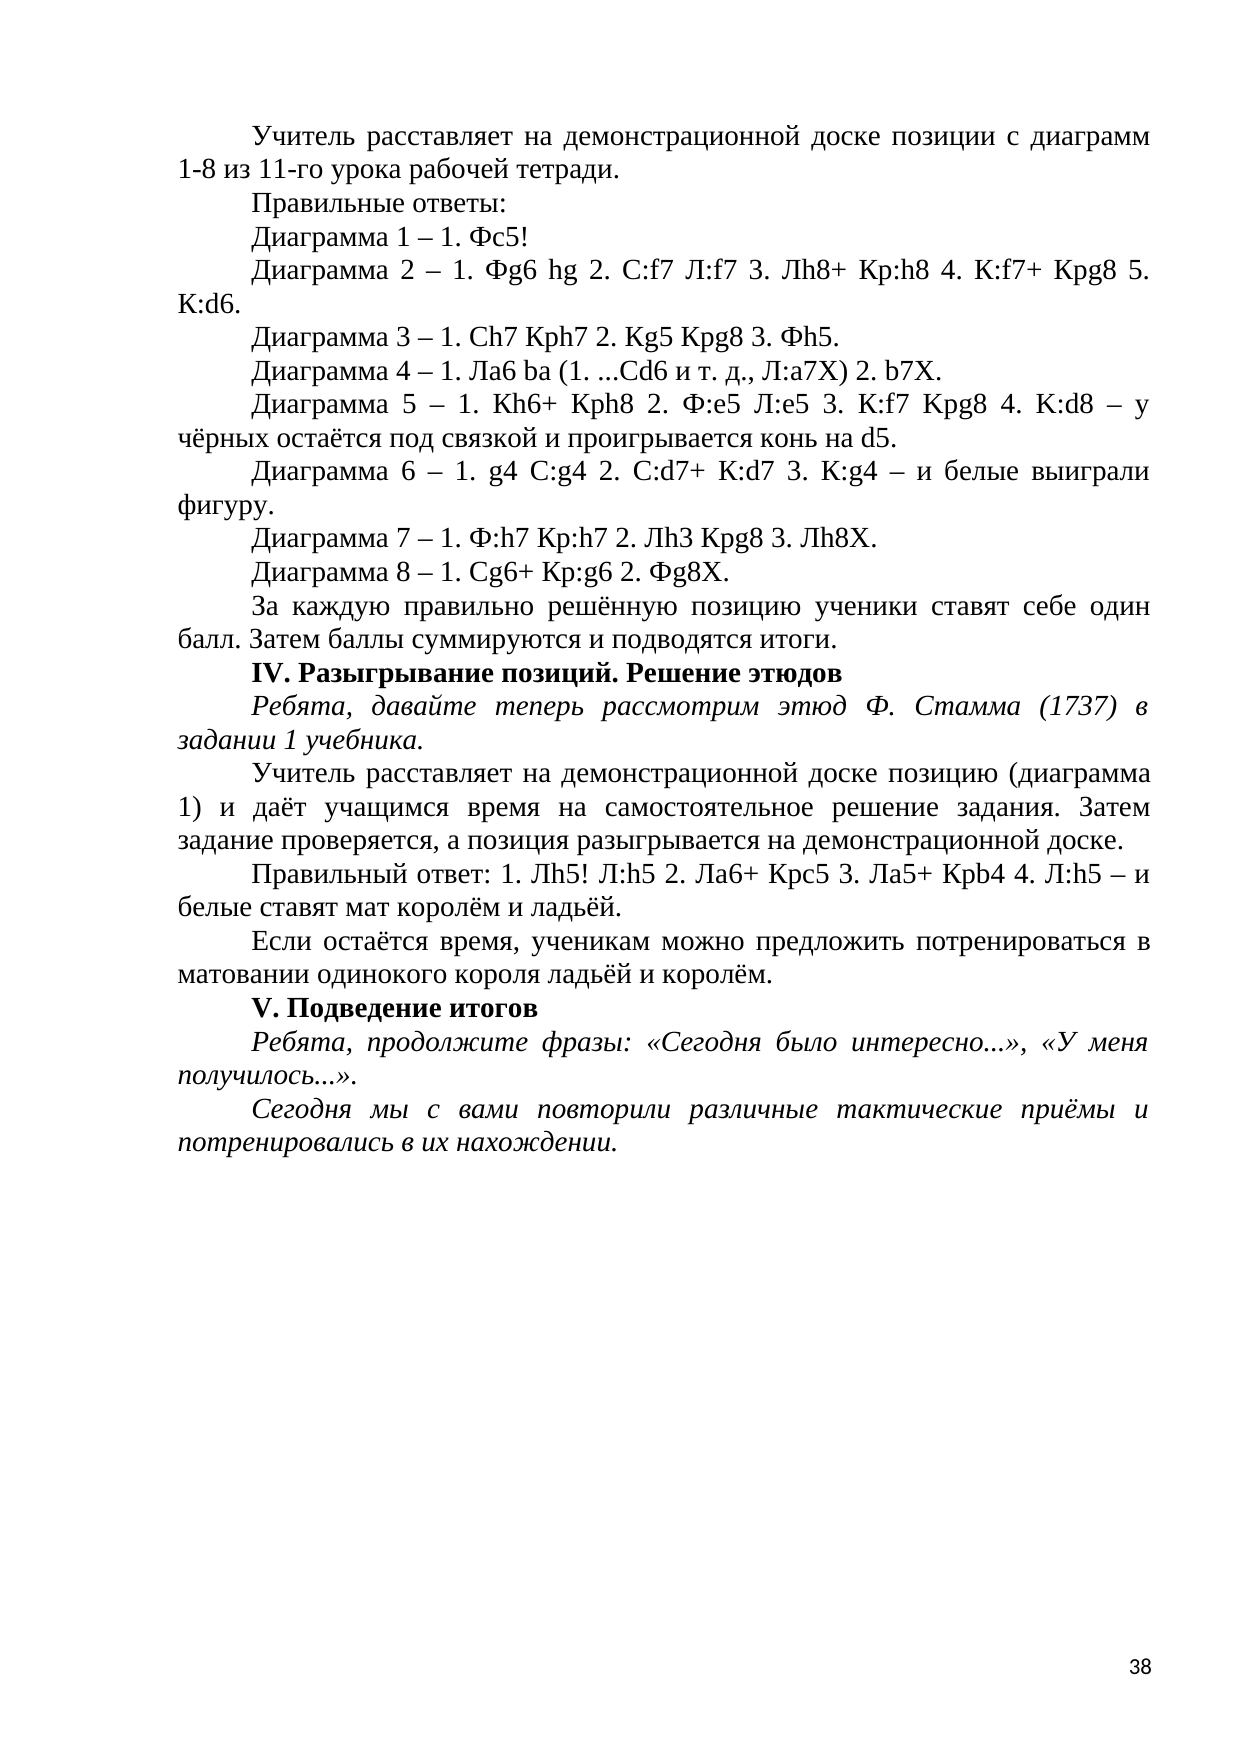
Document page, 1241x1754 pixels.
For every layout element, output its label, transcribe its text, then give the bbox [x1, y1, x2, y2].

text Диаграмма 7 – 1. Ф:h7 Кр:h7 2. Лh3 Крg8 3. Лh8Х. [177, 521, 1152, 554]
text Правильный ответ: 1. Лh5! Л:h5 2. Ла6+ Крс5 3. Ла5+ Крb4 4. Л:h5 – и белые ставят мат королём и ладьёй. [177, 856, 1152, 923]
text Если остаётся время, ученикам можно предложить потренироваться в матовании одинокого короля ладьёй и королём. [177, 923, 1152, 990]
text За каждую правильно решённую позицию ученики ставят себе один балл. Затем баллы суммируются и подводятся итоги. [177, 588, 1152, 655]
text Ребята, давайте теперь рассмотрим этюд Ф. Стамма (1737) в задании 1 учебника. [177, 688, 1152, 755]
text Диаграмма 2 – 1. Фg6 hg 2. С:f7 Л:f7 3. Лh8+ Кр:h8 4. К:f7+ Крg8 5. К:d6. [177, 252, 1152, 319]
text Диаграмма 6 – 1. g4 C:g4 2. С:d7+ К:d7 3. К:g4 – и белые выиграли фигуру. [177, 453, 1152, 521]
text Учитель расставляет на демонстрационной доске позиции с диаграмм 1-8 из 11-го урока рабочей тетради. [177, 118, 1152, 185]
text Ребята, продолжите фразы: «Сегодня было интересно...», «У меня получилось...». [177, 1024, 1152, 1091]
text Сегодня мы с вами повторили различные тактические приёмы и потренировались в их нахождении. [177, 1091, 1152, 1158]
text Диаграмма 3 – 1. Сh7 Крh7 2. Кg5 Крg8 3. Фh5. [177, 319, 1152, 353]
text Учитель расставляет на демонстрационной доске позицию (диаграмма 1) и даёт учащимся время на самостоятельное решение задания. Затем задание проверяется, а позиция разыгрывается на демонстрационной доске. [177, 755, 1152, 856]
text V. Подведение итогов [177, 990, 1152, 1024]
text Правильные ответы: [177, 185, 1152, 219]
text Диаграмма 4 – 1. Ла6 ba (1. ...Cd6 и т. д., Л:а7Х) 2. b7Х. [177, 353, 1152, 386]
text Диаграмма 1 – 1. Фс5! [177, 219, 1152, 252]
text IV. Разыгрывание позиций. Решение этюдов [177, 655, 1152, 688]
text Диаграмма 5 – 1. Кh6+ Крh8 2. Ф:е5 Л:е5 3. К:f7 Kpg8 4. K:d8 – у чёрных остаётся под связкой и проигрывается конь на d5. [177, 386, 1152, 453]
text Диаграмма 8 – 1. Сg6+ Кp:g6 2. Фg8Х. [177, 554, 1152, 588]
